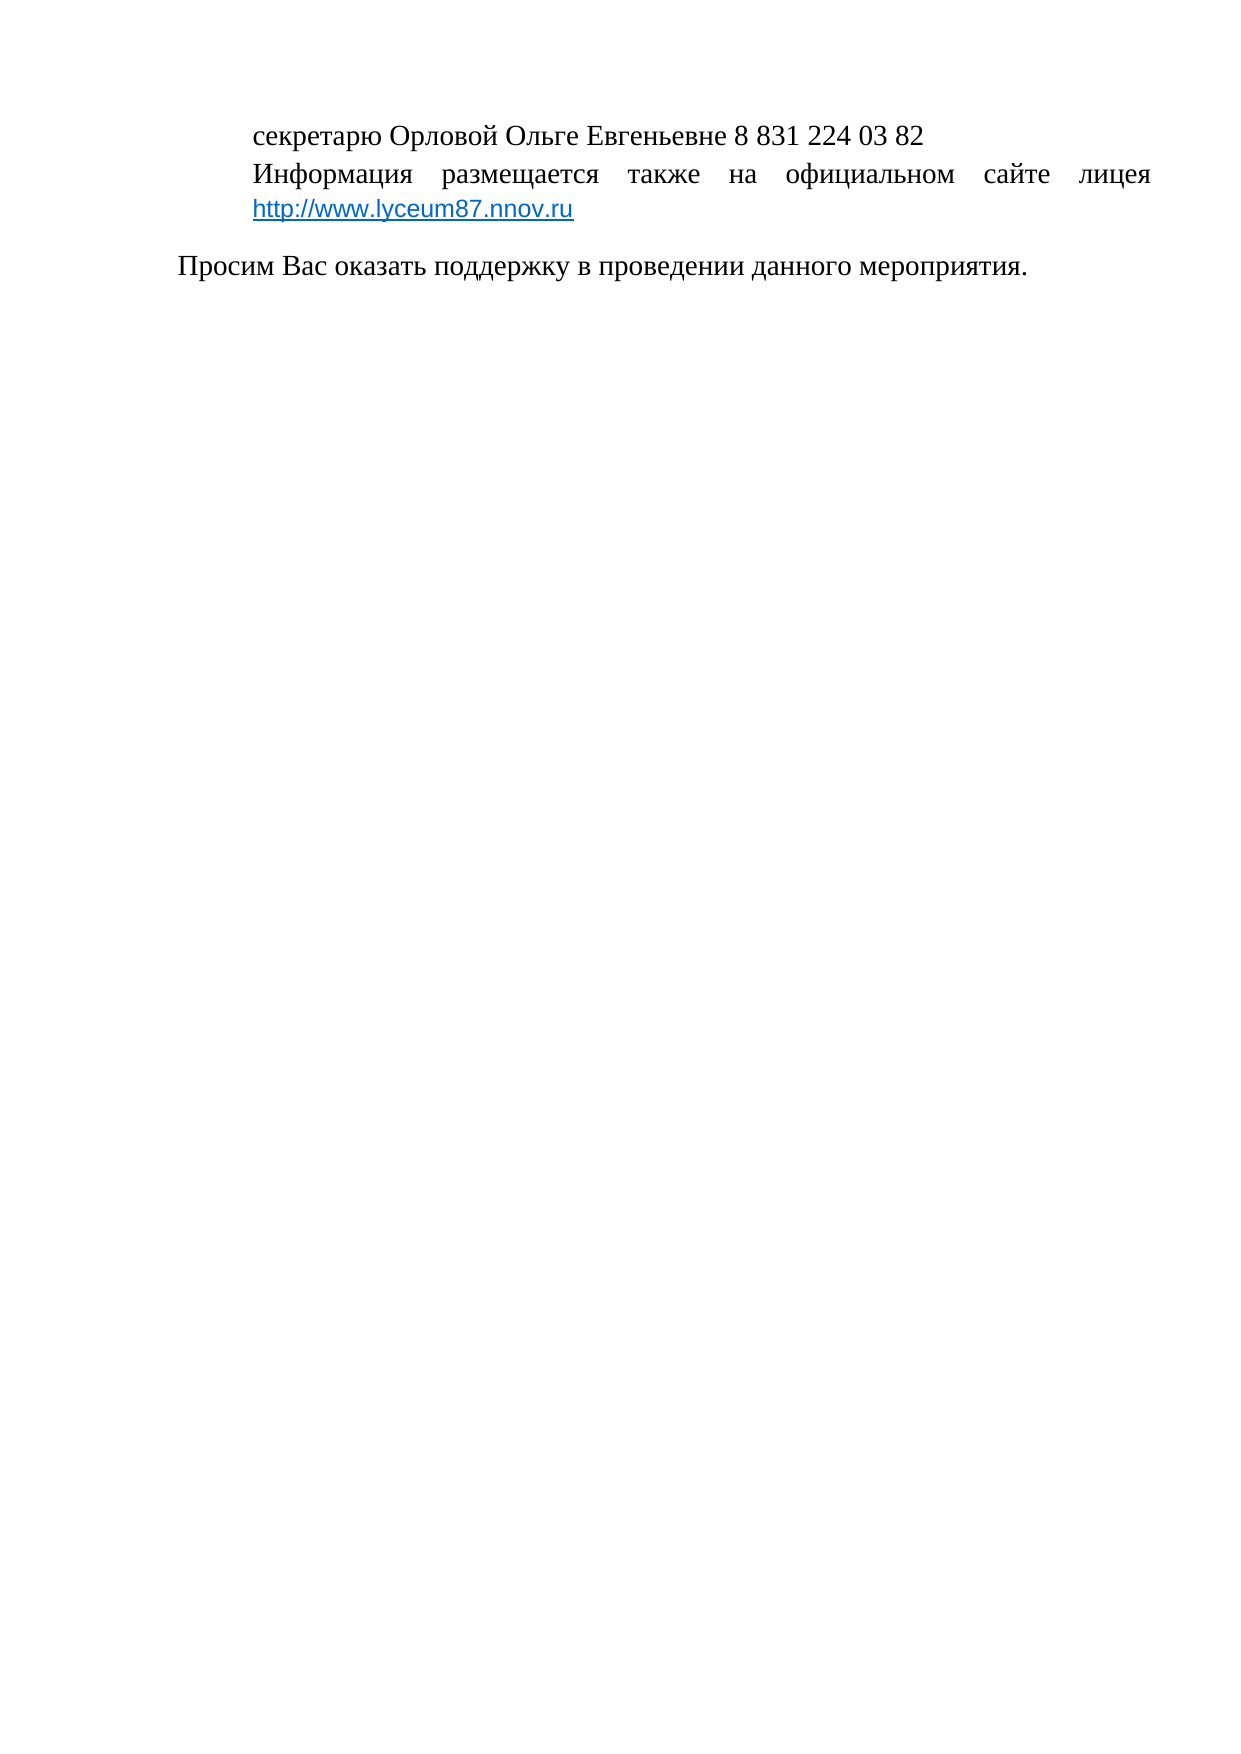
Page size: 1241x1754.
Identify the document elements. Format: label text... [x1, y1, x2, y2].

list Информация размещается также на официальном сайте лицея http://www.lyceum87.nnov.ru [252, 157, 1152, 223]
text Просим Вас оказать поддержку в проведении данного мероприятия. [177, 248, 1152, 282]
list секретарю Орловой Ольге Евгеньевне 8 831 224 03 82 [252, 118, 1152, 152]
